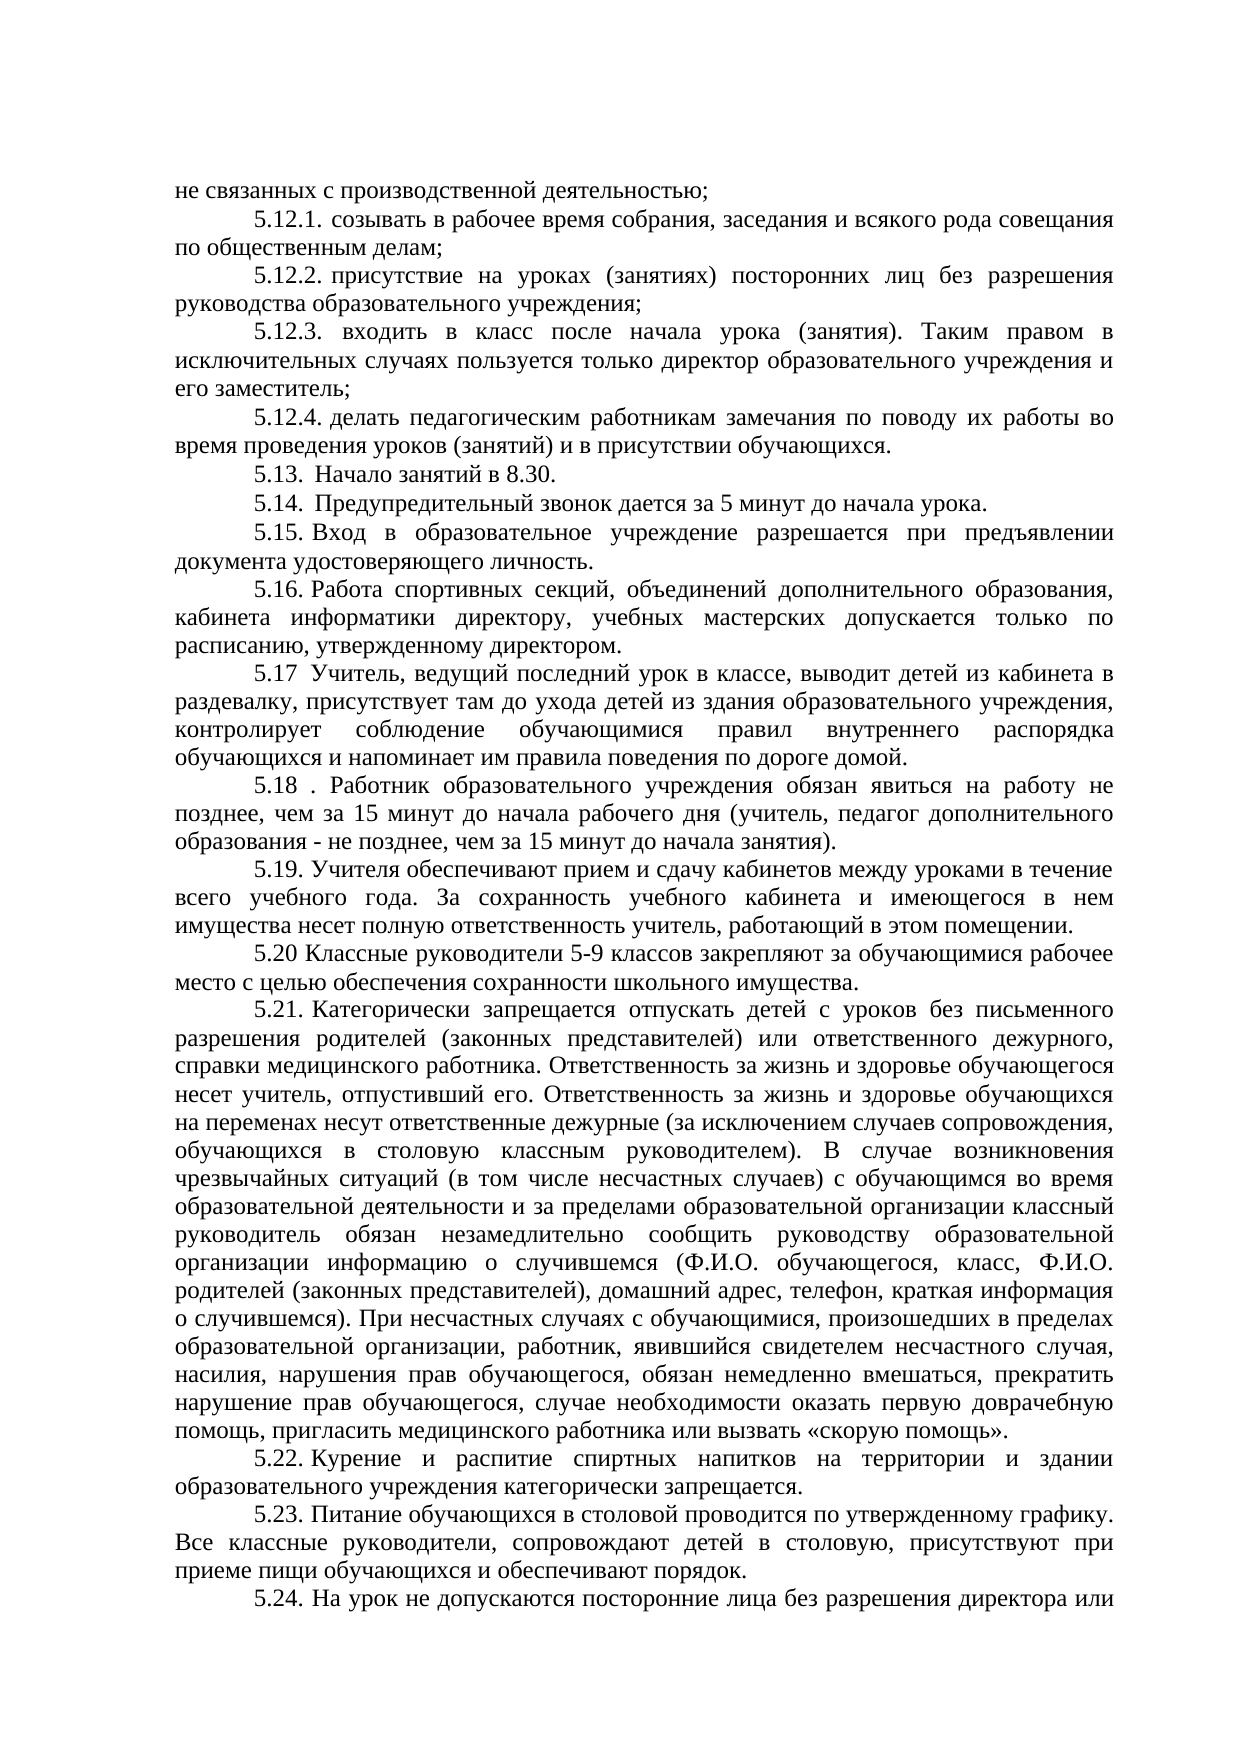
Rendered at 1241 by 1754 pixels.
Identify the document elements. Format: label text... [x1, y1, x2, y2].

list Питание обучающихся в столовой проводится по утвержденному графику. Все классные руководители, сопровождают детей в столовую, присутствуют при приеме пищи обучающихся и обеспечивают порядок. [174, 1500, 1114, 1584]
list присутствие на уроках (занятиях) посторонних лиц без разрешения руководства образовательного учреждения; [174, 261, 1114, 317]
list Работа спортивных секций, объединений дополнительного образования, кабинета информатики директору, учебных мастерских допускается только по расписанию, утвержденному директором. [174, 575, 1114, 659]
list входить в класс после начала урока (занятия). Таким правом в исключительных случаях пользуется только директор образовательного учреждения и его заместитель; [174, 317, 1114, 402]
list созывать в рабочее время собрания, заседания и всякого рода совещания по общественным делам; [174, 204, 1114, 261]
list . Работник образовательного учреждения обязан явиться на работу не позднее, чем за 15 минут до начала рабочего дня (учитель, педагог дополнительного образования - не позднее, чем за 15 минут до начала занятия). [174, 771, 1114, 855]
list Курение и распитие спиртных напитков на территории и здании образовательного учреждения категорически запрещается. [174, 1444, 1114, 1500]
list Предупредительный звонок дается за 5 минут до начала урока. [174, 488, 1114, 517]
list Учитель, ведущий последний урок в классе, выводит детей из кабинета в раздевалку, присутствует там до ухода детей из здания образовательного учреждения, контролирует соблюдение обучающимися правил внутреннего распорядка обучающихся и напоминает им правила поведения по дороге домой. [174, 659, 1114, 771]
text 5.19. Учителя обеспечивают прием и сдачу кабинетов между уроками в течение всего учебного года. За сохранность учебного кабинета и имеющегося в нем имущества несет полную ответственность учитель, работающий в этом помещении. [174, 855, 1114, 939]
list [174, 1584, 1114, 1612]
list делать педагогическим работникам замечания по поводу их работы во время проведения уроков (занятий) и в присутствии обучающихся. [174, 402, 1114, 459]
text 5.20 Классные руководители 5-9 классов закрепляют за обучающимися рабочее место с целью обеспечения сохранности школьного имущества. [174, 939, 1114, 996]
list Категорически запрещается отпускать детей с уроков без письменного разрешения родителей (законных представителей) или ответственного дежурного, справки медицинского работника. Ответственность за жизнь и здоровье обучающегося несет учитель, отпустивший его. Ответственность за жизнь и здоровье обучающихся на переменах несут ответственные дежурные (за исключением случаев сопровождения, обучающихся в столовую классным руководителем). В случае возникновения чрезвычайных ситуаций (в том числе несчастных случаев) с обучающимся во время образовательной деятельности и за пределами образовательной организации классный руководитель обязан незамедлительно сообщить руководству образовательной организации информацию о случившемся (Ф.И.О. обучающегося, класс, Ф.И.О. родителей (законных представителей), домашний адрес, телефон, краткая информация о случившемся). При несчастных случаях с обучающимися, произошедших в пределах образовательной организации, работник, явившийся свидетелем несчастного случая, насилия, нарушения прав обучающегося, обязан немедленно вмешаться, прекратить нарушение прав обучающегося, случае необходимости оказать первую доврачебную помощь, пригласить медицинского работника или вызвать «скорую помощь». [174, 996, 1114, 1444]
list Вход в образовательное учреждение разрешается при предъявлении документа удостоверяющего личность. [174, 517, 1114, 575]
list Начало занятий в 8.30. [174, 459, 1114, 488]
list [174, 176, 1114, 204]
